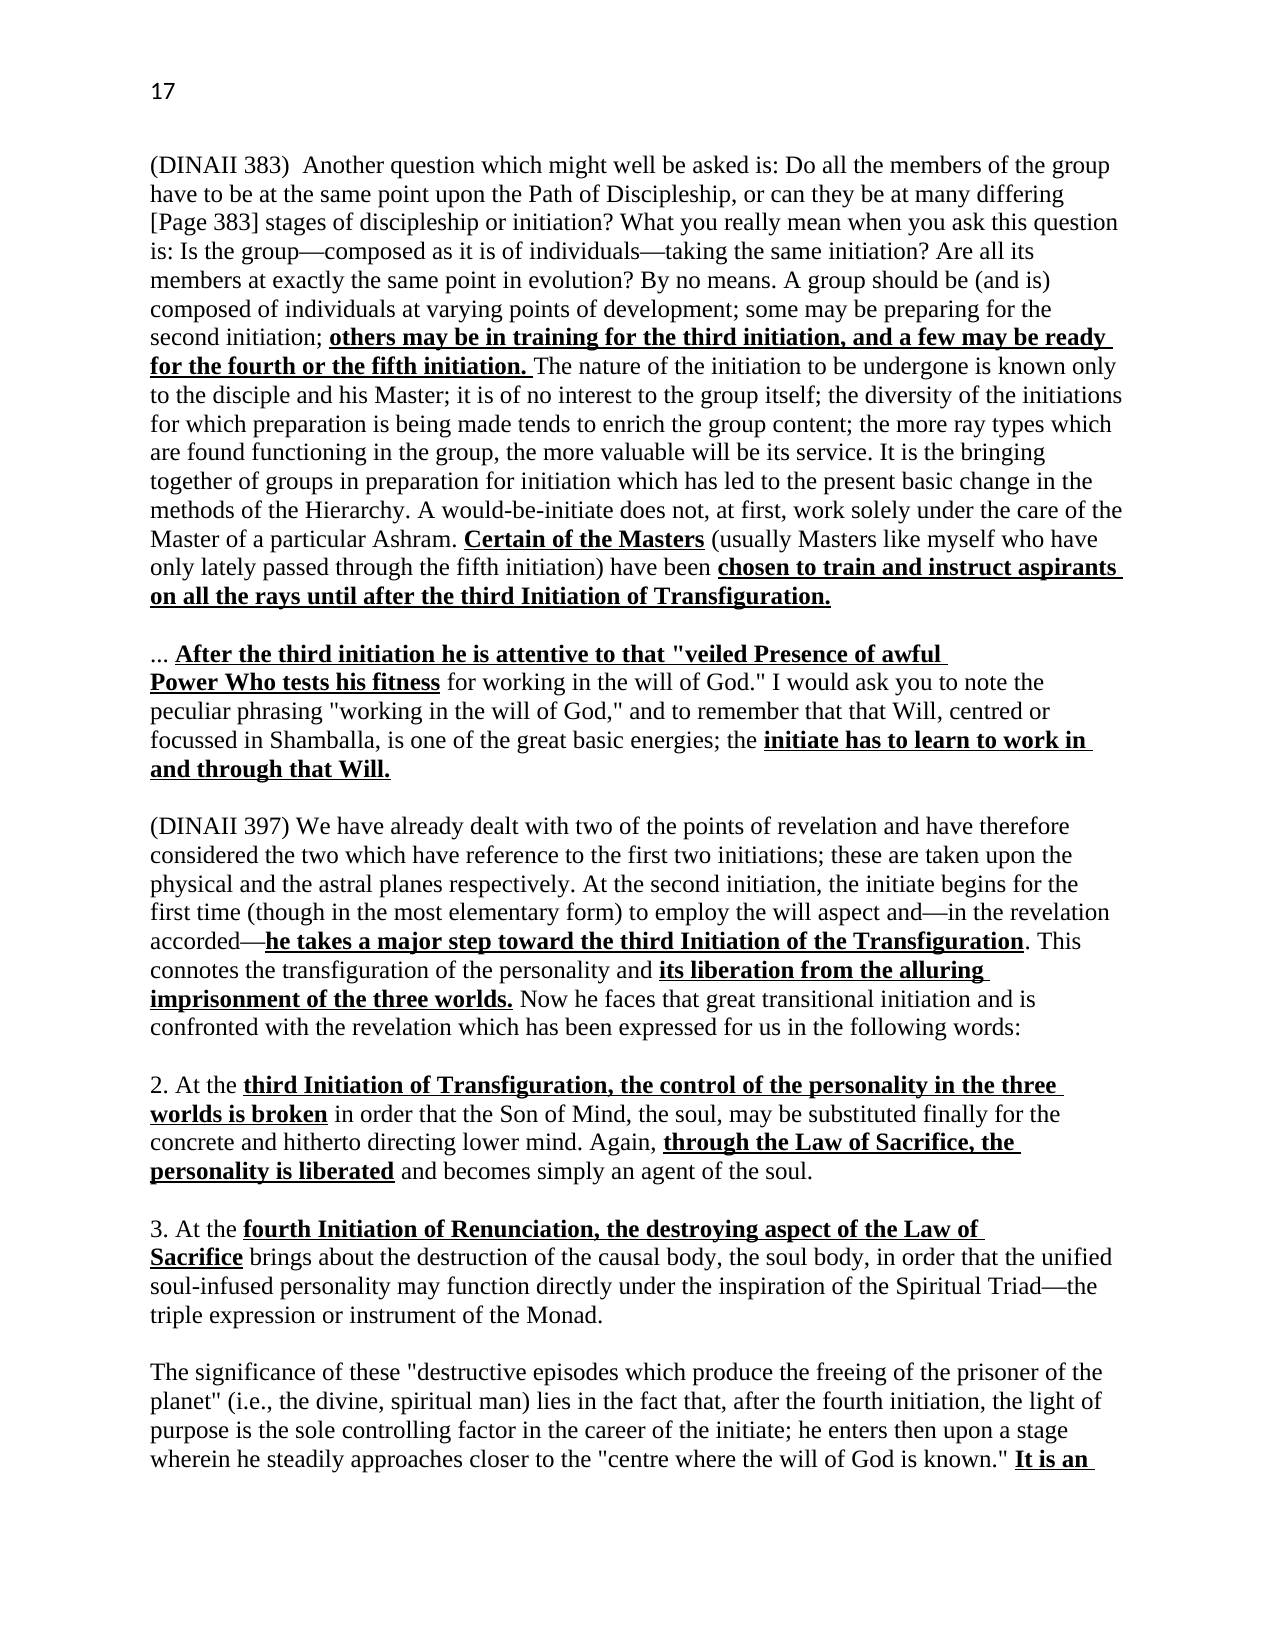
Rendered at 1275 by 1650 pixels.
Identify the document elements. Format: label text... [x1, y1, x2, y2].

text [150, 1357, 1125, 1472]
text 3. At the fourth Initiation of Renunciation, the destroying aspect of the Law of Sacrifice brings about the destruction of the causal body, the soul body, in order that the unified soul-infused personality may function directly under the inspiration of the Spiritual Triad—the triple expression or instrument of the Monad. [150, 1214, 1125, 1329]
text ... After the third initiation he is attentive to that "veiled Presence of awful Power Who tests his fitness for working in the will of God." I would ask you to note the peculiar phrasing "working in the will of God," and to remember that that Will, centred or focussed in Shamballa, is one of the great basic energies; the initiate has to learn to work in and through that Will. [150, 639, 1125, 782]
text (DINAII 397) We have already dealt with two of the points of revelation and have therefore considered the two which have reference to the first two initiations; these are taken upon the physical and the astral planes respectively. At the second initiation, the initiate begins for the first time (though in the most elementary form) to employ the will aspect and—in the revelation accorded—he takes a major step toward the third Initiation of the Transfiguration. This connotes the transfiguration of the personality and its liberation from the alluring imprisonment of the three worlds. Now he faces that great transitional initiation and is confronted with the revelation which has been expressed for us in the following words: [150, 811, 1125, 1041]
text 2. At the third Initiation of Transfiguration, the control of the personality in the three worlds is broken in order that the Son of Mind, the soul, may be substituted finally for the concrete and hitherto directing lower mind. Again, through the Law of Sacrifice, the personality is liberated and becomes simply an agent of the soul. [150, 1070, 1125, 1185]
text (DINAII 383) Another question which might well be asked is: Do all the members of the group have to be at the same point upon the Path of Discipleship, or can they be at many differing [Page 383] stages of discipleship or initiation? What you really mean when you ask this question is: Is the group—composed as it is of individuals—taking the same initiation? Are all its members at exactly the same point in evolution? By no means. A group should be (and is) composed of individuals at varying points of development; some may be preparing for the second initiation; others may be in training for the third initiation, and a few may be ready for the fourth or the fifth initiation. The nature of the initiation to be undergone is known only to the disciple and his Master; it is of no interest to the group itself; the diversity of the initiations for which preparation is being made tends to enrich the group content; the more ray types which are found functioning in the group, the more valuable will be its service. It is the bringing together of groups in preparation for initiation which has led to the present basic change in the methods of the Hierarchy. A would-be-initiate does not, at first, work solely under the care of the Master of a particular Ashram. Certain of the Masters (usually Masters like myself who have only lately passed through the fifth initiation) have been chosen to train and instruct aspirants on all the rays until after the third Initiation of Transfiguration. [150, 150, 1125, 610]
